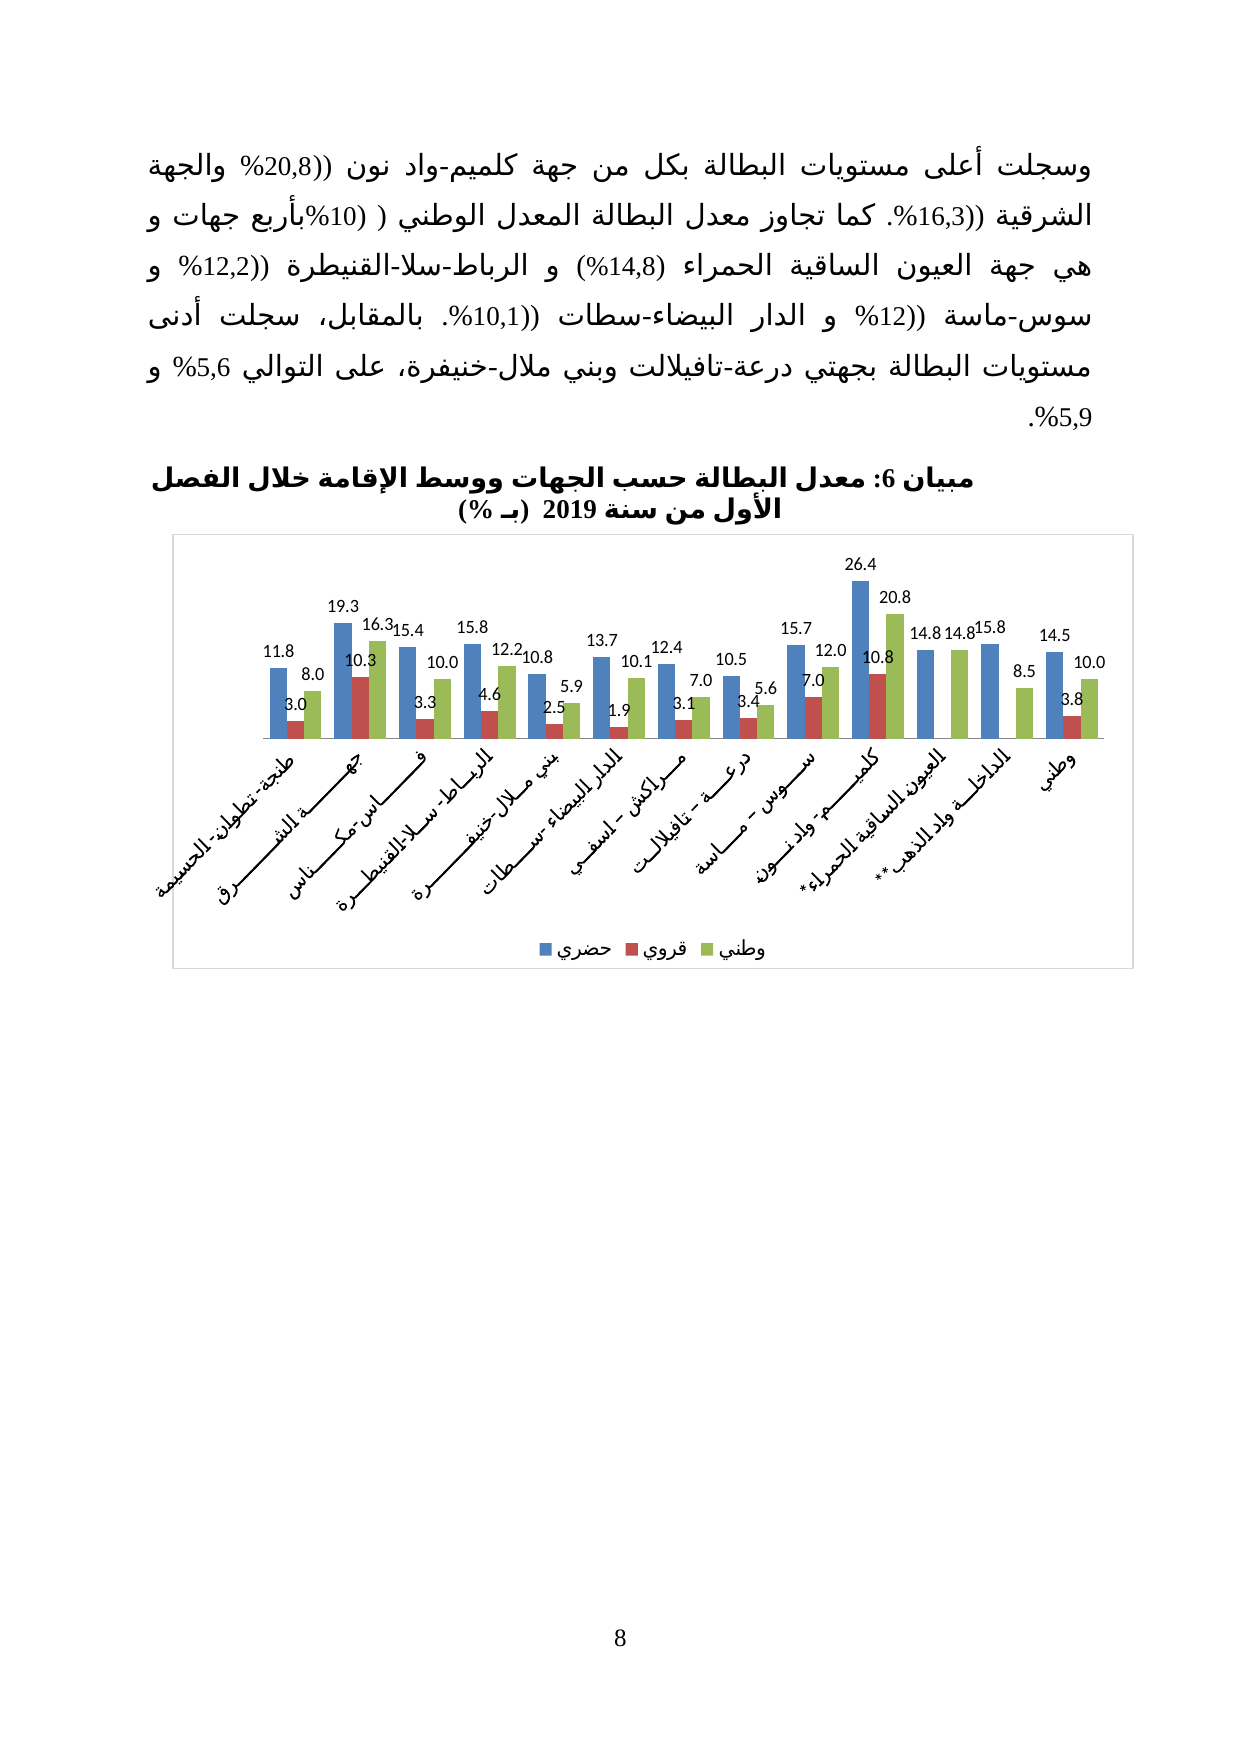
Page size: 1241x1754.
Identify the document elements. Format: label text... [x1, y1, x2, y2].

text وسجلت أعلى مستويات البطالة بكل من جهة كلميم-واد نون ((20,8% والجهة الشرقية ((16,3%. كما تجاوز معدل البطالة المعدل الوطني ( (10%بأربع جهات و هي جهة العيون الساقية الحمراء (14,8%) و الرباط-سلا-القنيطرة ((12,2% و سوس-ماسة ((12% و الدار البيضاء-سطات ((10,1%. بالمقابل، سجلت أدنى مستويات البطالة بجهتي درعة-تافيلالت وبني ملال-خنيفرة، على التوالي 5,6% و5,9%. [148, 148, 1093, 433]
text مبيان 6: معدل البطالة حسب الجهات ووسط الإقامة خلال الفصل الأول من سنة 2019 (بـ %) [148, 462, 1093, 524]
